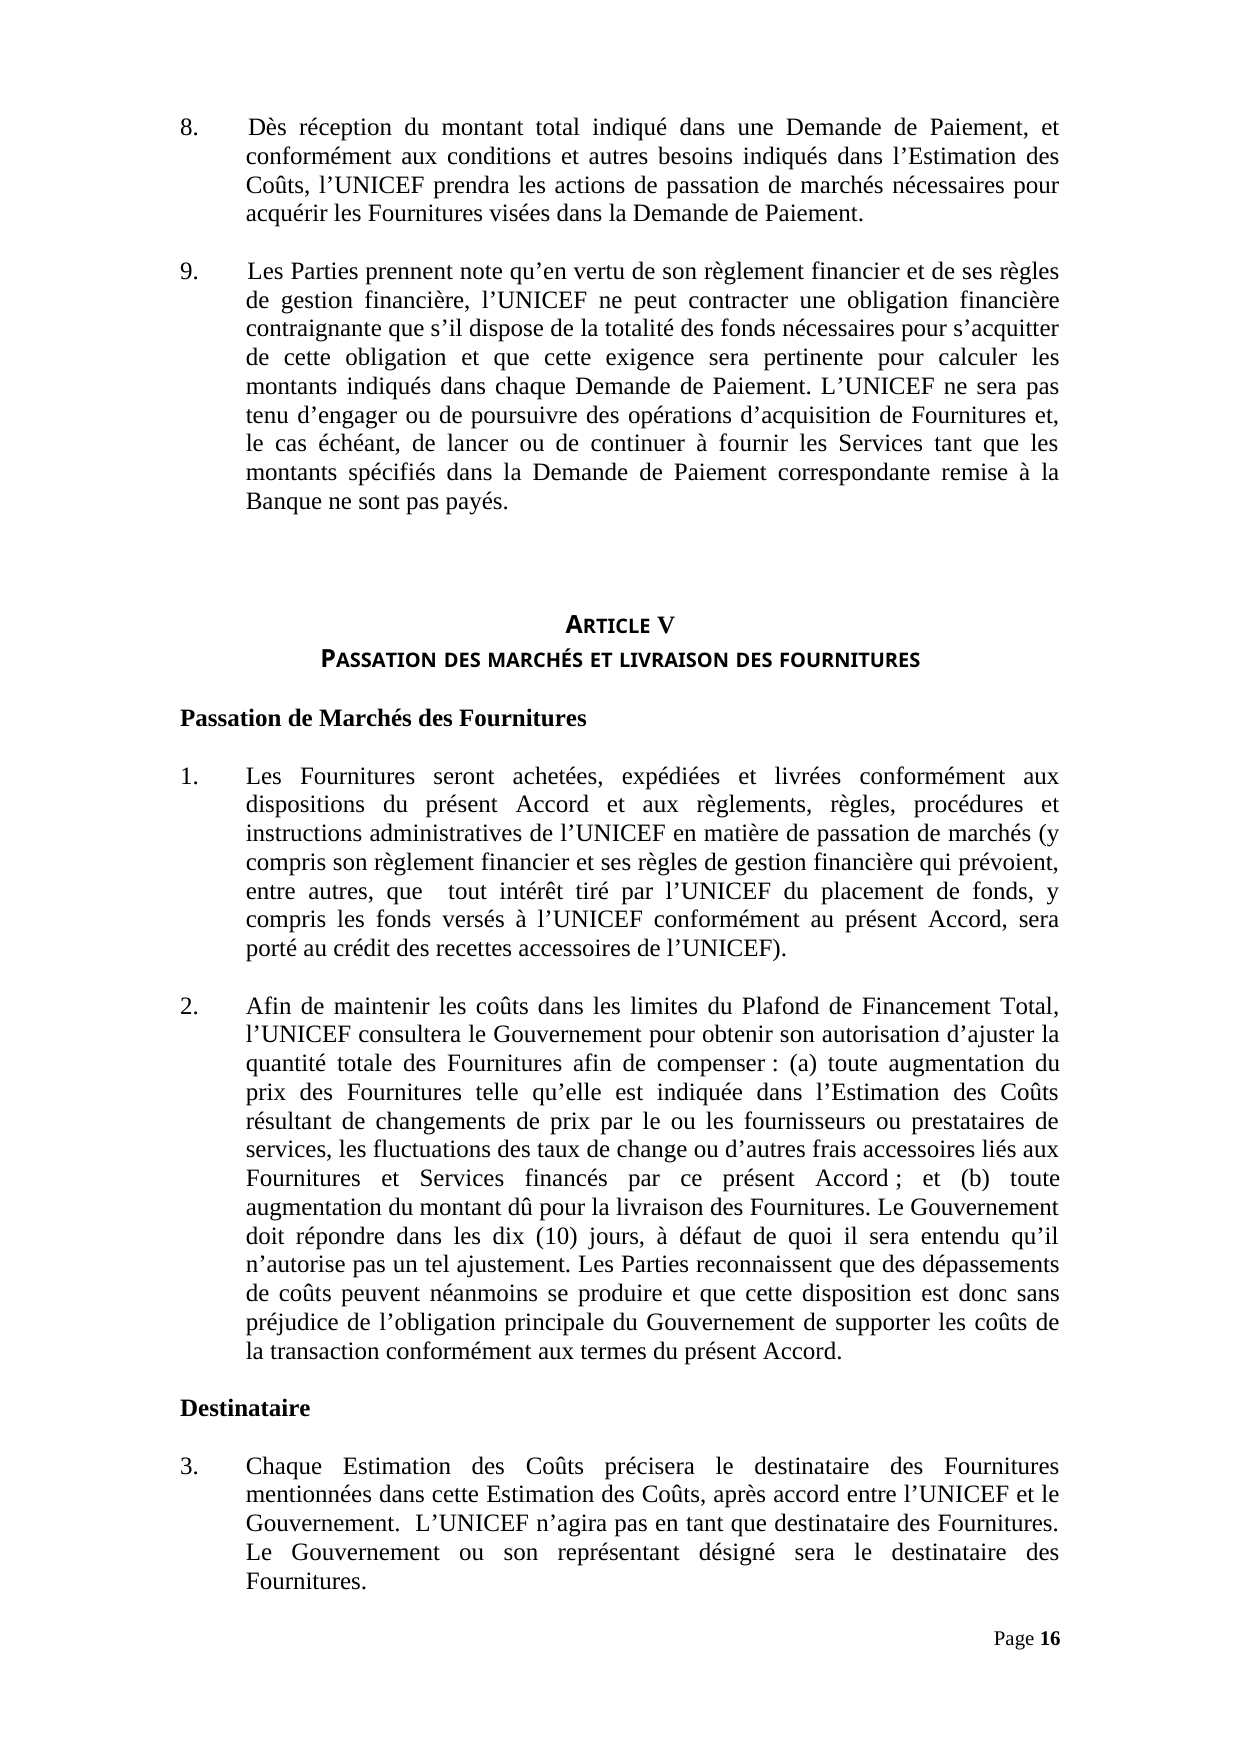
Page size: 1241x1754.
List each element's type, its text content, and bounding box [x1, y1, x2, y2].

text Passation de Marchés des Fournitures [180, 703, 1060, 732]
text Destinataire [180, 1393, 1060, 1422]
text 8. Dès réception du montant total indiqué dans une Demande de Paiement, et conformément aux conditions et autres besoins indiqués dans l’Estimation des Coûts, l’UNICEF prendra les actions de passation de marchés nécessaires pour acquérir les Fournitures visées dans la Demande de Paiement. [180, 112, 1060, 227]
list Les Fournitures seront achetées, expédiées et livrées conformément aux dispositions du présent Accord et aux règlements, règles, procédures et instructions administratives de l’UNICEF en matière de passation de marchés (y compris son règlement financier et ses règles de gestion financière qui prévoient, entre autres, que tout intérêt tiré par l’UNICEF du placement de fonds, y compris les fonds versés à l’UNICEF conformément au présent Accord, sera porté au crédit des recettes accessoires de l’UNICEF). [180, 761, 1060, 962]
list Afin de maintenir les coûts dans les limites du Plafond de Financement Total, l’UNICEF consultera le Gouvernement pour obtenir son autorisation d’ajuster la quantité totale des Fournitures afin de compenser : (a) toute augmentation du prix des Fournitures telle qu’elle est indiquée dans l’Estimation des Coûts résultant de changements de prix par le ou les fournisseurs ou prestataires de services, les fluctuations des taux de change ou d’autres frais accessoires liés aux Fournitures et Services financés par ce présent Accord ; et (b) toute augmentation du montant dû pour la livraison des Fournitures. Le Gouvernement doit répondre dans les dix (10) jours, à défaut de quoi il sera entendu qu’il n’autorise pas un tel ajustement. Les Parties reconnaissent que des dépassements de coûts peuvent néanmoins se produire et que cette disposition est donc sans préjudice de l’obligation principale du Gouvernement de supporter les coûts de la transaction conformément aux termes du présent Accord. [180, 991, 1060, 1364]
text Passation des marchés et livraison des fournitures [180, 640, 1060, 674]
text 9. Les Parties prennent note qu’en vertu de son règlement financier et de ses règles de gestion financière, l’UNICEF ne peut contracter une obligation financière contraignante que s’il dispose de la totalité des fonds nécessaires pour s’acquitter de cette obligation et que cette exigence sera pertinente pour calculer les montants indiqués dans chaque Demande de Paiement. L’UNICEF ne sera pas tenu d’engager ou de poursuivre des opérations d’acquisition de Fournitures et, le cas échéant, de lancer ou de continuer à fournir les Services tant que les montants spécifiés dans la Demande de Paiement correspondante remise à la Banque ne sont pas payés. [180, 256, 1060, 515]
list Chaque Estimation des Coûts précisera le destinataire des Fournitures mentionnées dans cette Estimation des Coûts, après accord entre l’UNICEF et le Gouvernement. L’UNICEF n’agira pas en tant que destinataire des Fournitures. Le Gouvernement ou son représentant désigné sera le destinataire des Fournitures. [180, 1451, 1060, 1594]
text Article V [180, 606, 1060, 640]
